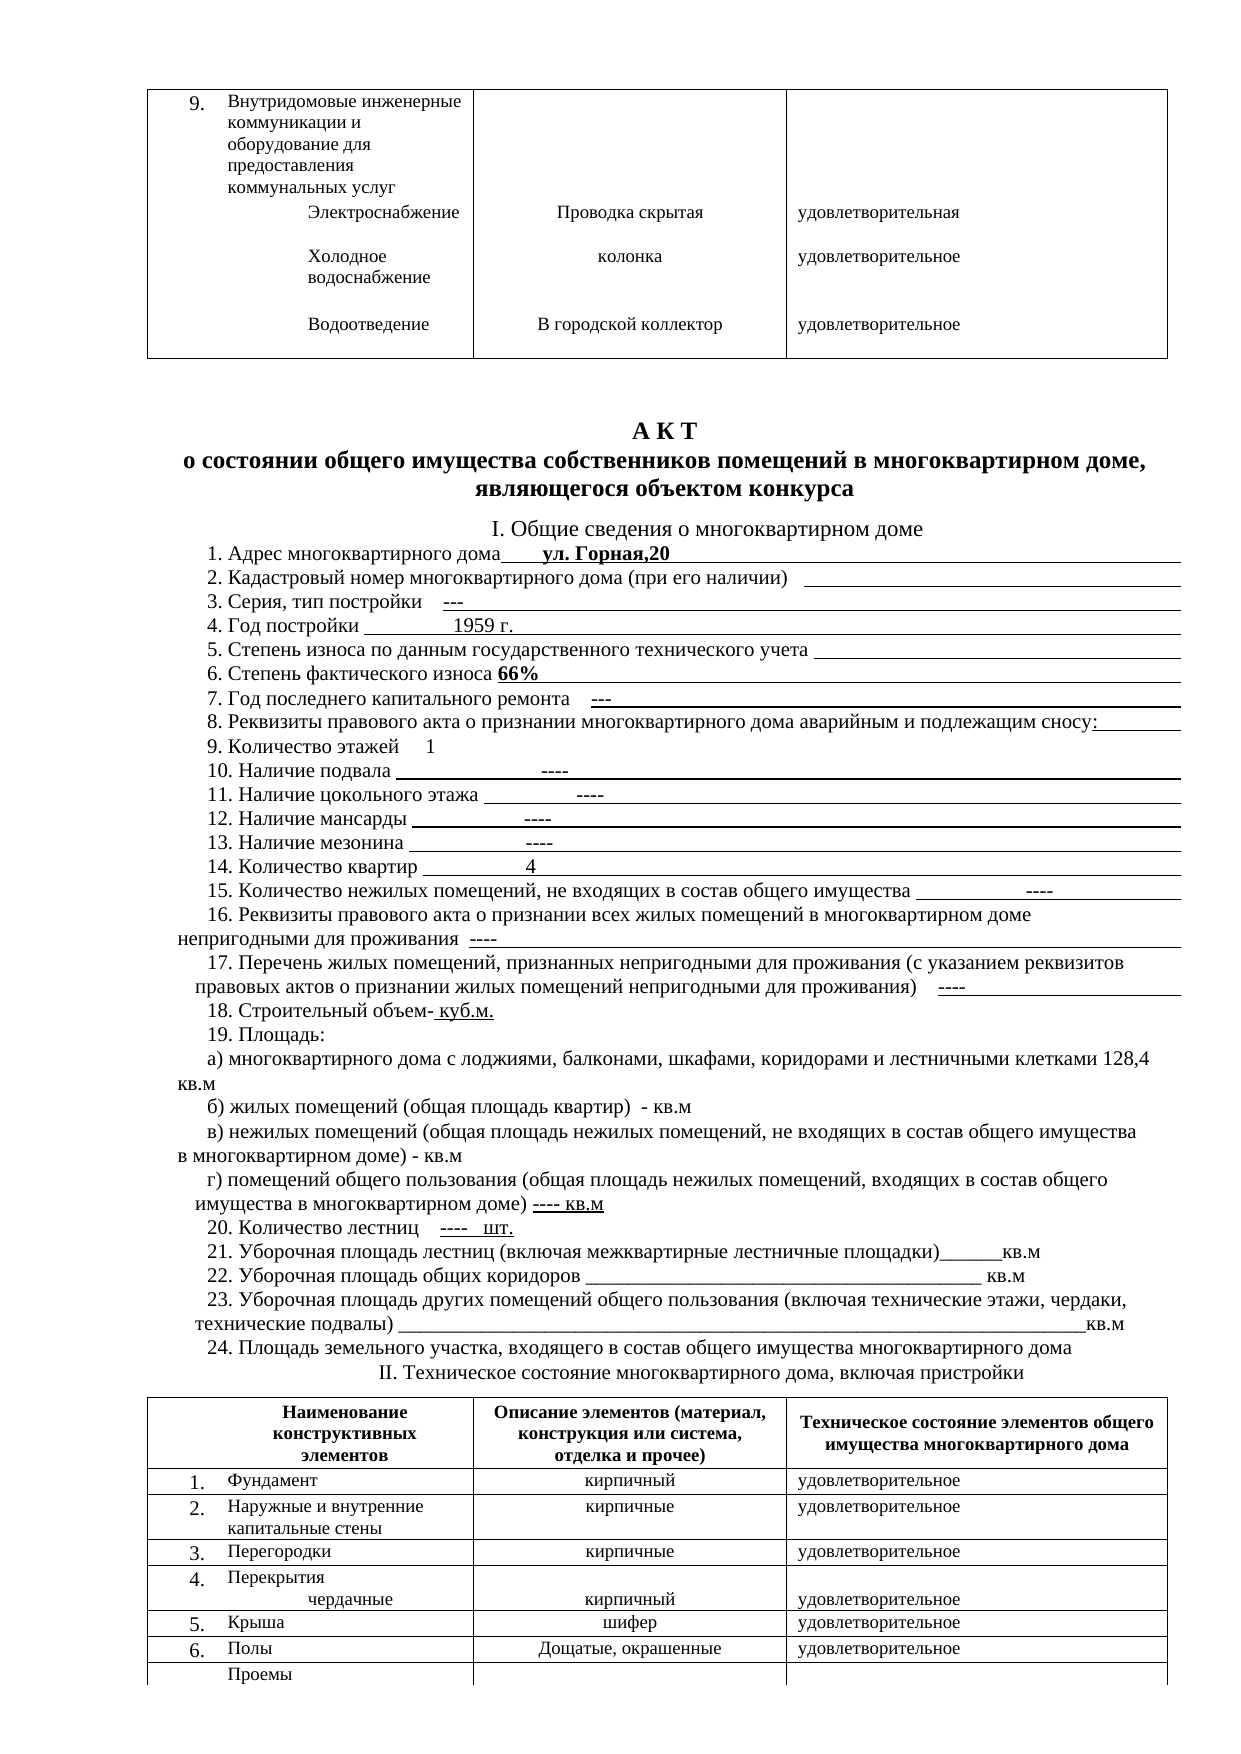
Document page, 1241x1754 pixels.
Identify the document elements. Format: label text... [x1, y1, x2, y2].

text имущества в многоквартирном доме) ---- кв.м [177, 1191, 1152, 1215]
text 5. Степень износа по данным государственного технического учета [177, 637, 1152, 661]
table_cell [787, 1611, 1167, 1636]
text Общие сведения о многоквартирном доме [189, 515, 1152, 541]
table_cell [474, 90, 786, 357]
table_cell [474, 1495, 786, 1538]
text А к т [177, 416, 1152, 445]
text 4. Год постройки 1959 г. [177, 613, 1152, 637]
text 14. Количество квартир 4 [177, 854, 1152, 878]
text о состоянии общего имущества собственников помещений в многоквартирном доме, являющегося объектом конкурса [177, 445, 1152, 502]
text 6. Степень фактического износа 66% [177, 661, 1152, 685]
text 22. Уборочная площадь общих коридоров ______________________________________ кв.м [177, 1263, 1152, 1287]
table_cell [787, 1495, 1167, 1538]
text 7. Год последнего капитального ремонта --- [177, 685, 1152, 709]
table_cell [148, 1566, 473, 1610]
text а) многоквартирного дома с лоджиями, балконами, шкафами, коридорами и лестничными клетками 128,4 кв.м [177, 1046, 1152, 1094]
text 13. Наличие мезонина ---- [177, 830, 1152, 854]
text 17. Перечень жилых помещений, признанных непригодными для проживания (с указанием реквизитов [177, 950, 1152, 974]
text 11. Наличие цокольного этажа ---- [177, 782, 1152, 806]
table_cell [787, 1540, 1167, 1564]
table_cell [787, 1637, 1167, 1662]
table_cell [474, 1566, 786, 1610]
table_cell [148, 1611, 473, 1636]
text 1. Адрес многоквартирного дома ул. Горная,20 [177, 541, 1152, 565]
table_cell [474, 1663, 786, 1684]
text 21. Уборочная площадь лестниц (включая межквартирные лестничные площадки)______кв.м [177, 1239, 1152, 1263]
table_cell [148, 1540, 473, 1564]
text в) нежилых помещений (общая площадь нежилых помещений, не входящих в состав общего имущества в многоквартирном доме) - кв.м [177, 1118, 1152, 1167]
text 3. Серия, тип постройки --- [177, 589, 1152, 613]
text г) помещений общего пользования (общая площадь нежилых помещений, входящих в состав общего [177, 1167, 1152, 1191]
text 23. Уборочная площадь других помещений общего пользования (включая технические этажи, чердаки, [177, 1287, 1152, 1311]
text 15. Количество нежилых помещений, не входящих в состав общего имущества ---- [177, 878, 1152, 902]
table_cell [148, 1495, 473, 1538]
text II. Техническое состояние многоквартирного дома, включая пристройки [177, 1359, 1152, 1384]
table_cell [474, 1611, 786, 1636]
text правовых актов о признании жилых помещений непригодными для проживания) ---- [177, 974, 1152, 998]
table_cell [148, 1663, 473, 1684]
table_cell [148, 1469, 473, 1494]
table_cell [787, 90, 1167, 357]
text 9. Количество этажей 1 [177, 733, 1152, 758]
text 20. Количество лестниц ---- шт. [177, 1215, 1152, 1239]
text 16. Реквизиты правового акта о признании всех жилых помещений в многоквартирном доме непригодными для проживания ---- [177, 902, 1152, 950]
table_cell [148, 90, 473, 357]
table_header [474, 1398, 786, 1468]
text 12. Наличие мансарды ---- [177, 806, 1152, 830]
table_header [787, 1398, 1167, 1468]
text 18. Строительный объем- куб.м. [177, 998, 1152, 1022]
text 8. Реквизиты правового акта о признании многоквартирного дома аварийным и подлежащим сносу: [177, 709, 1152, 733]
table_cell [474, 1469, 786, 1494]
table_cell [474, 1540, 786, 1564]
text технические подвалы) __________________________________________________________________кв.м [177, 1311, 1152, 1335]
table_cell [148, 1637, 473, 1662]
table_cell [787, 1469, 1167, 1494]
text 19. Площадь: [177, 1022, 1152, 1046]
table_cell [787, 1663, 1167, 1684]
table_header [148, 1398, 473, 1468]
text 24. Площадь земельного участка, входящего в состав общего имущества многоквартирного дома [177, 1335, 1152, 1359]
text 10. Наличие подвала ---- [177, 758, 1152, 782]
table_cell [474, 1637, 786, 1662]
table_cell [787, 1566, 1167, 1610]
text 2. Кадастровый номер многоквартирного дома (при его наличии) [177, 565, 1152, 589]
text б) жилых помещений (общая площадь квартир) - кв.м [177, 1094, 1152, 1118]
